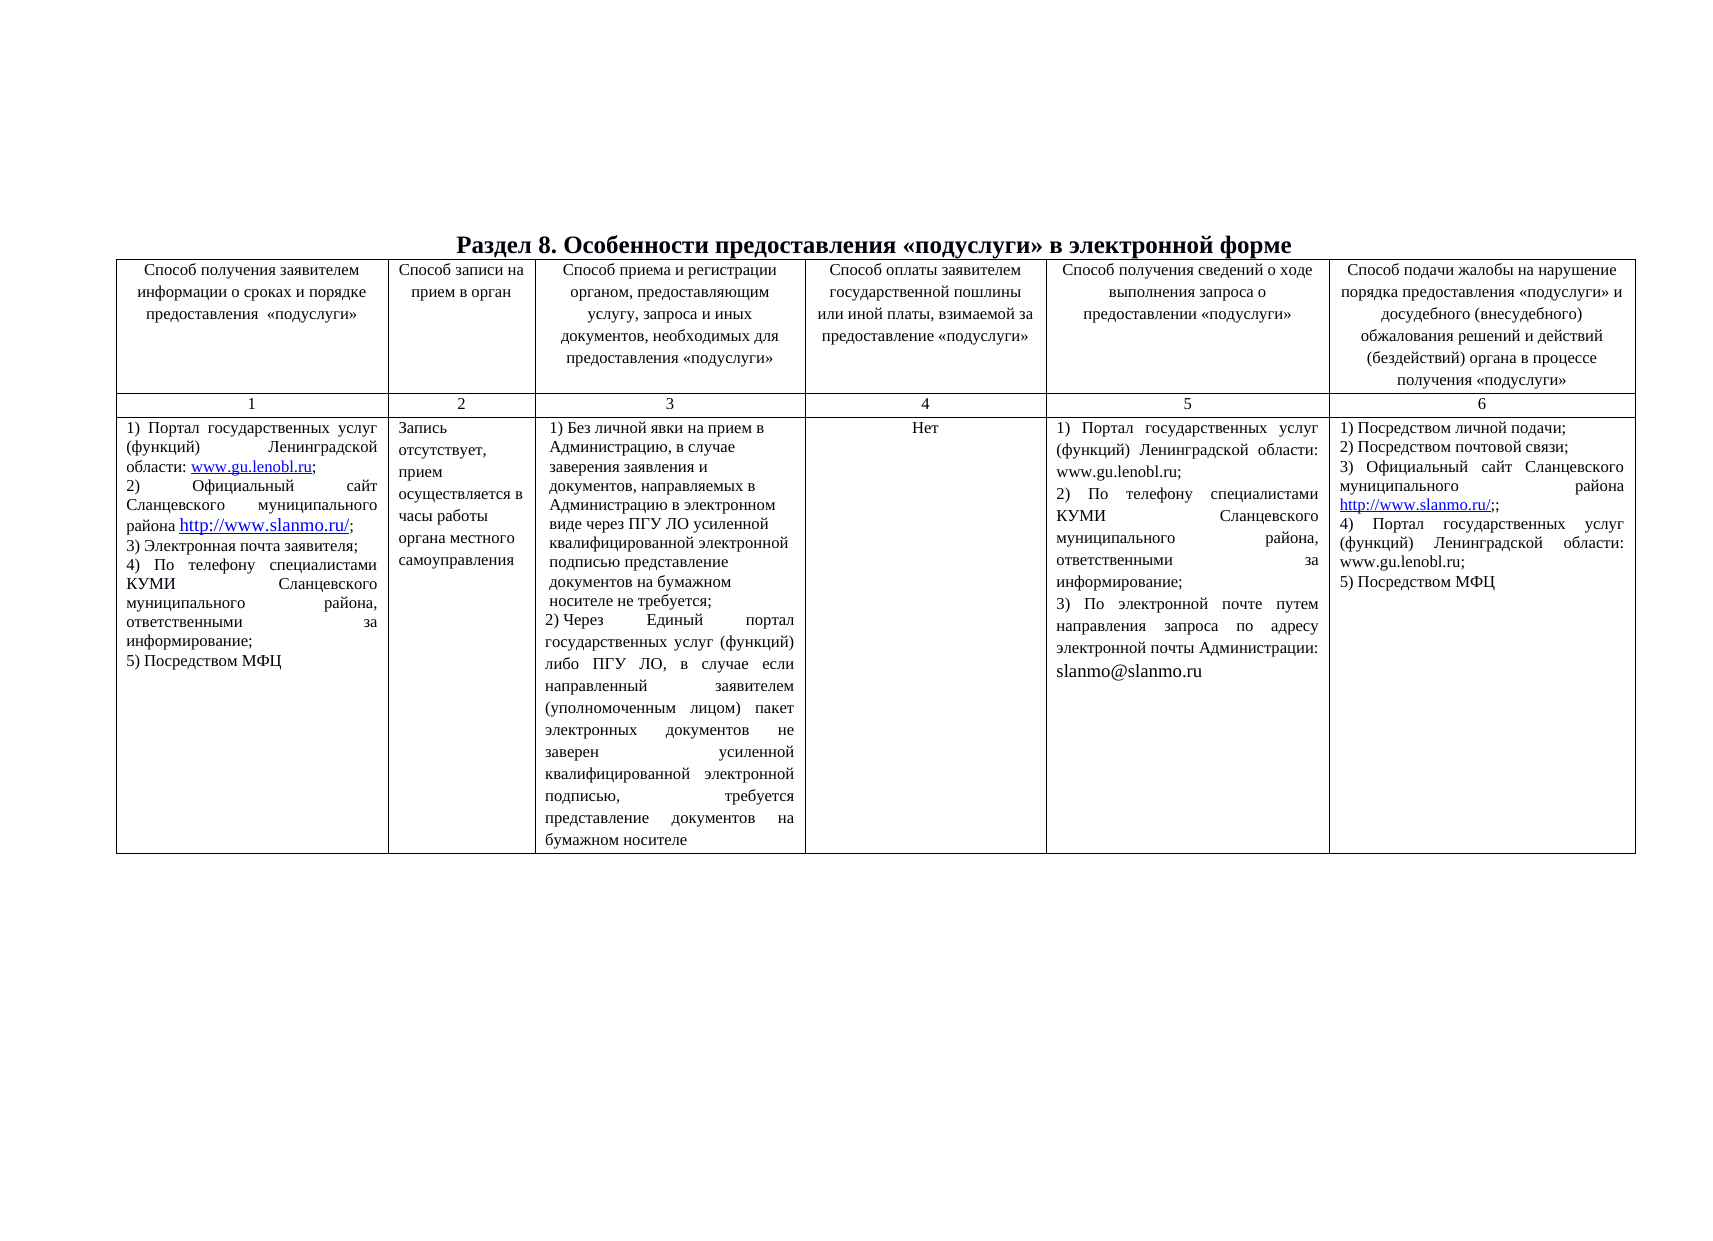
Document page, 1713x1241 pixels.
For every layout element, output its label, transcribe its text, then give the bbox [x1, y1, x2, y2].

table_cell 1) Посредством личной подачи; 2) Посредством почтовой связи; 3) Официальный сайт Сланцевского муниципального района http://www.slanmo.ru/;; 4) Портал государственных услуг (функций) Ленинградской области: www.gu.lenobl.ru; 5) Посредством МФЦ [1330, 418, 1635, 852]
table_cell 1) Без личной явки на прием в Администрацию, в случае заверения заявления и документов, направляемых в Администрацию в электронном виде через ПГУ ЛО усиленной квалифицированной электронной подписью представление документов на бумажном носителе не требуется; 2) Через Единый портал государственных услуг (функций) либо ПГУ ЛО, в случае если направленный заявителем (уполномоченным лицом) пакет электронных документов не заверен усиленной квалифицированной электронной подписью, требуется представление документов на бумажном носителе [536, 418, 805, 852]
table_cell 3 [536, 394, 805, 417]
table_cell 6 [1330, 394, 1635, 417]
table_cell 1) Портал государственных услуг (функций) Ленинградской области: www.gu.lenobl.ru; 2) Официальный сайт Сланцевского муниципального района http://www.slanmo.ru/; 3) Электронная почта заявителя; 4) По телефону специалистами КУМИ Сланцевского муниципального района, ответственными за информирование; 5) Посредством МФЦ [117, 418, 388, 852]
text Раздел 8. Особенности предоставления «подуслуги» в электронной форме [124, 230, 1624, 259]
table_header Способ записи на прием в орган [389, 260, 535, 393]
table_header Способ приема и регистрации органом, предоставляющим услугу, запроса и иных документов, необходимых для предоставления «подуслуги» [536, 260, 805, 393]
table_cell Запись отсутствует, прием осуществляется в часы работы органа местного самоуправления [389, 418, 535, 852]
table_header Способ получения сведений о ходе выполнения запроса о предоставлении «подуслуги» [1047, 260, 1329, 393]
table_header Способ получения заявителем информации о сроках и порядке предоставления «подуслуги» [117, 260, 388, 393]
table_header Способ оплаты заявителем государственной пошлины или иной платы, взимаемой за предоставление «подуслуги» [806, 260, 1046, 393]
table_cell 1 [117, 394, 388, 417]
table_cell 4 [806, 394, 1046, 417]
table_cell 5 [1047, 394, 1329, 417]
table_cell 1) Портал государственных услуг (функций) Ленинградской области: www.gu.lenobl.ru; 2) По телефону специалистами КУМИ Сланцевского муниципального района, ответственными за информирование; 3) По электронной почте путем направления запроса по адресу электронной почты Администрации: slanmo@slanmo.ru [1047, 418, 1329, 852]
table_cell Нет [806, 418, 1046, 852]
table_cell 2 [389, 394, 535, 417]
table_header Способ подачи жалобы на нарушение порядка предоставления «подуслуги» и досудебного (внесудебного) обжалования решений и действий (бездействий) органа в процессе получения «подуслуги» [1330, 260, 1635, 393]
